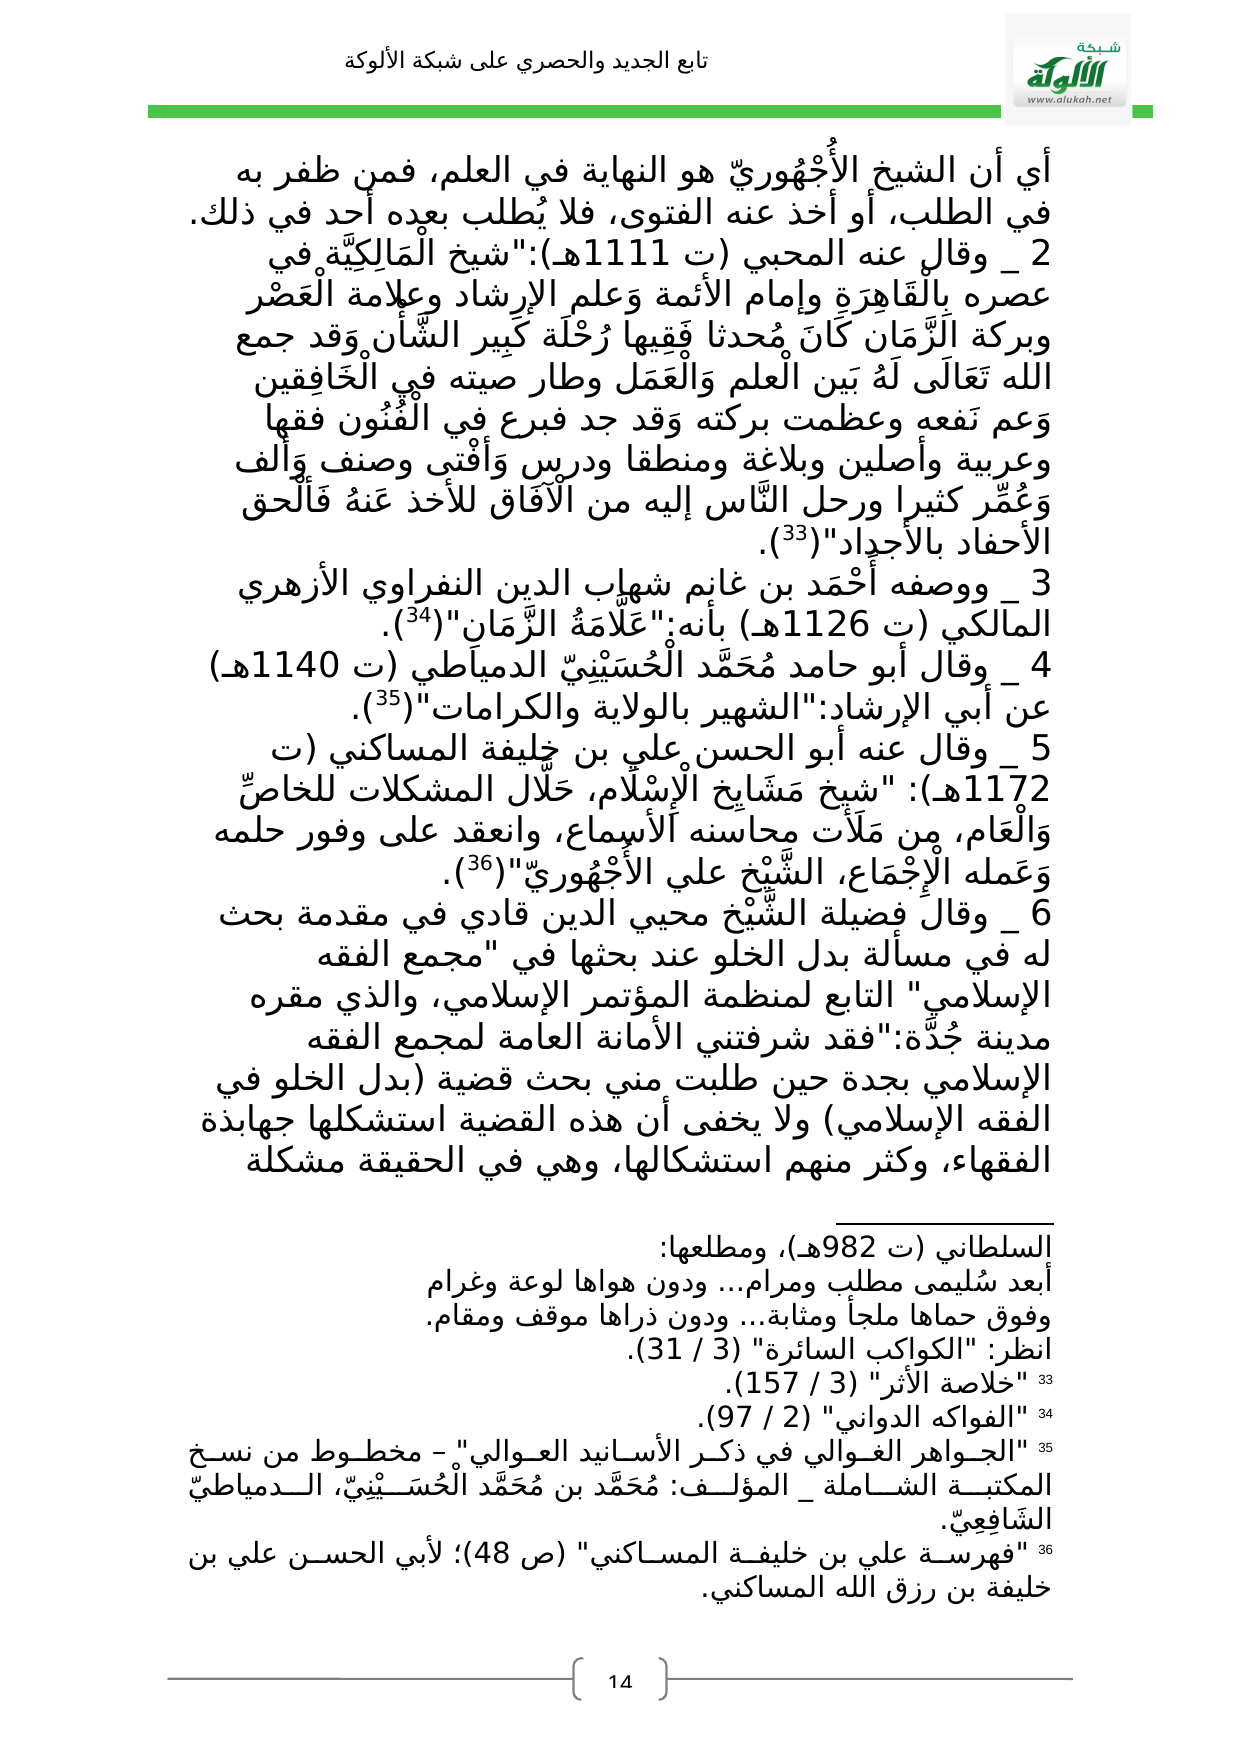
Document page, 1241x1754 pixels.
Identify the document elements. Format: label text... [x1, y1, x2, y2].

text 4 _ وقال أبو حامد مُحَمَّد الْحُسَيْنِيّ الدمياطي (ت 1140هـ) عن أبي الإرشاد:"الشهير بالولاية والكرامات"(). [187, 645, 1053, 727]
text أي أن الشيخ الأُجْهُوريّ هو النهاية في العلم، فمن ظفر به في الطلب، أو أخذ عنه الفتوى، فلا يُطلب بعده أحد في ذلك. [187, 150, 1053, 232]
text 6 _ وقال فضيلة الشَّيْخ محيي الدين قادي في مقدمة بحث له في مسألة بدل الخلو عند بحثها في "مجمع الفقه الإسلامي" التابع لمنظمة المؤتمر الإسلامي، والذي مقره مدينة جُدَّة:"فقد شرفتني الأمانة العامة لمجمع الفقه الإسلامي بجدة حين طلبت مني بحث قضية (بدل الخلو في الفقه الإسلامي) ولا يخفى أن هذه القضية استشكلها جهابذة الفقهاء، وكثر منهم استشكالها، وهي في الحقيقة مشكلة ويأتي في مقدمة ذلك نور الملة والدين الْعَلَّامَة على الأُجْهُوريّ الفقيه المالكي (ت 1066هـ) شيخ الْمَالِكِيَّة في الدنيا بوقته على حد وصف العَيَّاشِي له في رحلته"(). [187, 892, 1053, 1181]
text 2 _ وقال عنه المحبي (ت 1111هـ):"شيخ الْمَالِكِيَّة في عصره بِالْقَاهِرَةِ وإمام الأئمة وَعلم الإرشاد وعلامة الْعَصْر وبركة الزَّمَان كَانَ مُحدثا فَقِيها رُحْلَة كَبِير الشَّأْن وَقد جمع الله تَعَالَى لَهُ بَين الْعلم وَالْعَمَل وطار صيته في الْخَافِقين وَعم نَفعه وعظمت بركته وَقد جد فبرع في الْفُنُون فقها وعربية وأصلين وبلاغة ومنطقا ودرس وَأفْتى وصنف وَألف وَعُمِّر كثيرا ورحل النَّاس إليه من الْآفَاق للأخذ عَنهُ فَألْحق الأحفاد بالأجداد"(). [187, 232, 1053, 562]
text 5 _ وقال عنه أبو الحسن علي بن خليفة المساكني (ت 1172هـ): "شيخ مَشَايِخ الْإِسْلَام، حَلَّال المشكلات للخاصِّ وَالْعَام، من مَلَأت محاسنه الأسماع، وانعقد على وفور حلمه وَعَمله الْإِجْمَاع، الشَّيْخ علي الأُجْهُوريّ"(). [187, 727, 1053, 892]
text 3 _ ووصفه أَحْمَد بن غانم شهاب الدين النفراوي الأزهري المالكي (ت 1126هـ) بأنه:"عَلَّامَةُ الزَّمَانِ"(). [187, 562, 1053, 645]
